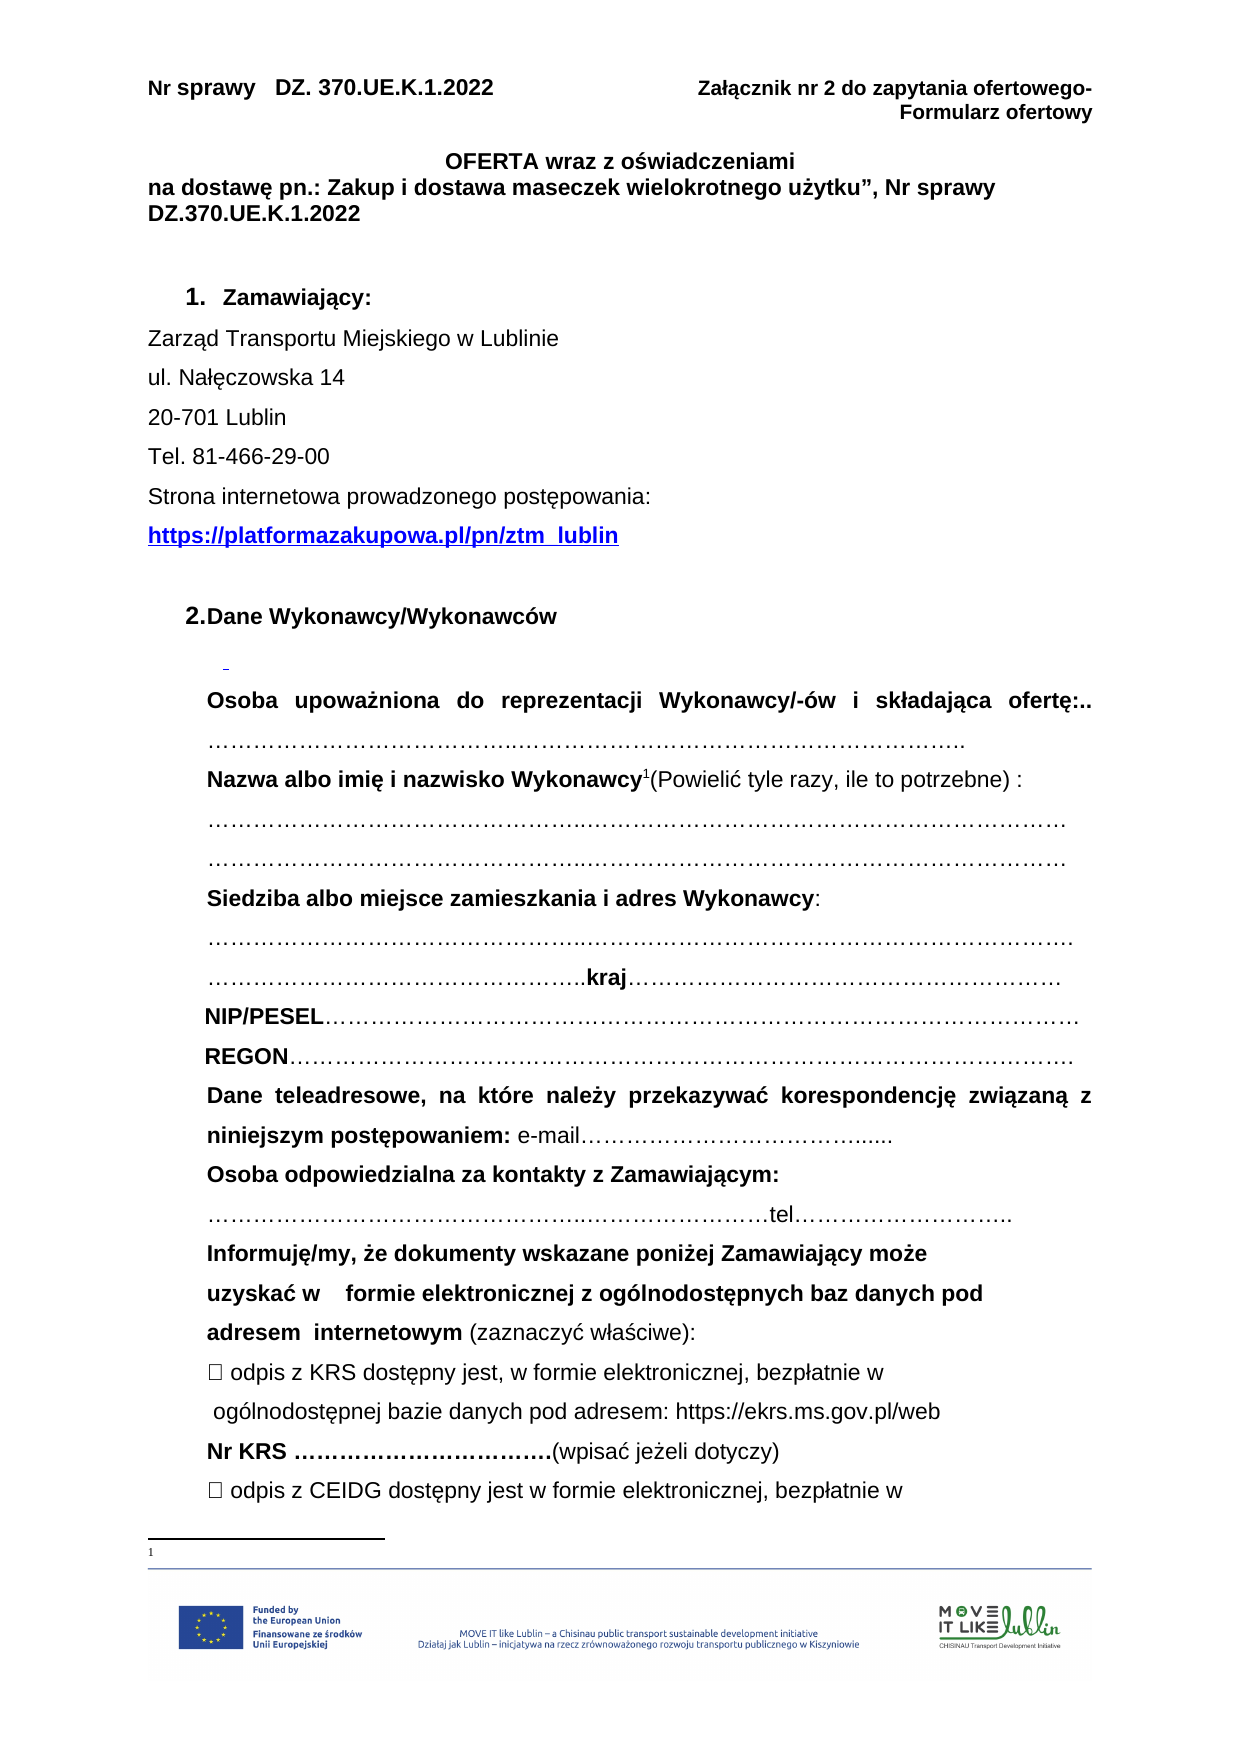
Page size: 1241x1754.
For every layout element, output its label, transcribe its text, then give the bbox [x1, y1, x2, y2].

text Zarząd Transportu Miejskiego w Lublinie [148, 325, 1093, 351]
text OFERTA wraz z oświadczeniami [148, 148, 1093, 174]
text Osoba odpowiedzialna za kontakty z Zamawiającym: [207, 1161, 1093, 1188]
text  odpis z CEIDG dostępny jest w formie elektronicznej, bezpłatnie w [177, 1477, 1093, 1503]
list Dane Wykonawcy/Wykonawców [185, 601, 1093, 630]
list REGON…………………………………………………………………………………………. [185, 1043, 1093, 1069]
text ogólnodostępnej bazie danych pod adresem: https://ekrs.ms.gov.pl/web [177, 1398, 1093, 1424]
picture [147, 1568, 1092, 1681]
list Siedziba albo miejsce zamieszkania i adres Wykonawcy: [207, 885, 1093, 911]
text 20-701 Lublin [148, 404, 1093, 430]
text adresem internetowym (zaznaczyć właściwe): [177, 1319, 1093, 1346]
list …………………………………………..……………………………………………………… [177, 806, 1093, 832]
text …………………………………………..kraj………………………………………………… [207, 964, 1093, 990]
text Nr KRS …………………………….(wpisać jeżeli dotyczy) [177, 1438, 1093, 1464]
text …………………………………………..……………………tel……………………….. [177, 1201, 1093, 1227]
text …………………………………………..………………………………………………………. [207, 924, 1093, 951]
text Tel. 81-466-29-00 [148, 443, 1093, 470]
text na dostawę pn.: Zakup i dostawa maseczek wielokrotnego użytku”, Nr sprawy DZ.370.UE.K.1.2022 [148, 174, 1093, 227]
text Strona internetowa prowadzonego postępowania: https://platformazakupowa.pl/pn/ztm_lublin [148, 483, 1093, 549]
list NIP/PESEL……………………………………………………………………………………… [185, 1003, 1093, 1030]
text  odpis z KRS dostępny jest, w formie elektronicznej, bezpłatnie w [177, 1359, 1093, 1385]
list Dane teleadresowe, na które należy przekazywać korespondencję związaną z niniejszym postępowaniem: e-mail………………………………...... [207, 1082, 1093, 1148]
text Osoba upoważniona do reprezentacji Wykonawcy/-ów i składająca ofertę:..…………………………………..………………………………………………….. [207, 687, 1093, 753]
list Zamawiający: [185, 282, 1093, 311]
text Informuję/my, że dokumenty wskazane poniżej Zamawiający może [177, 1240, 1093, 1267]
text uzyskać w formie elektronicznej z ogólnodostępnych baz danych pod [177, 1280, 1093, 1306]
list …………………………………………..……………………………………………………… [177, 845, 1093, 872]
text Nazwa albo imię i nazwisko Wykonawcy(Powielić tyle razy, ile to potrzebne) : [207, 766, 1093, 793]
text ul. Nałęczowska 14 [148, 364, 1093, 391]
